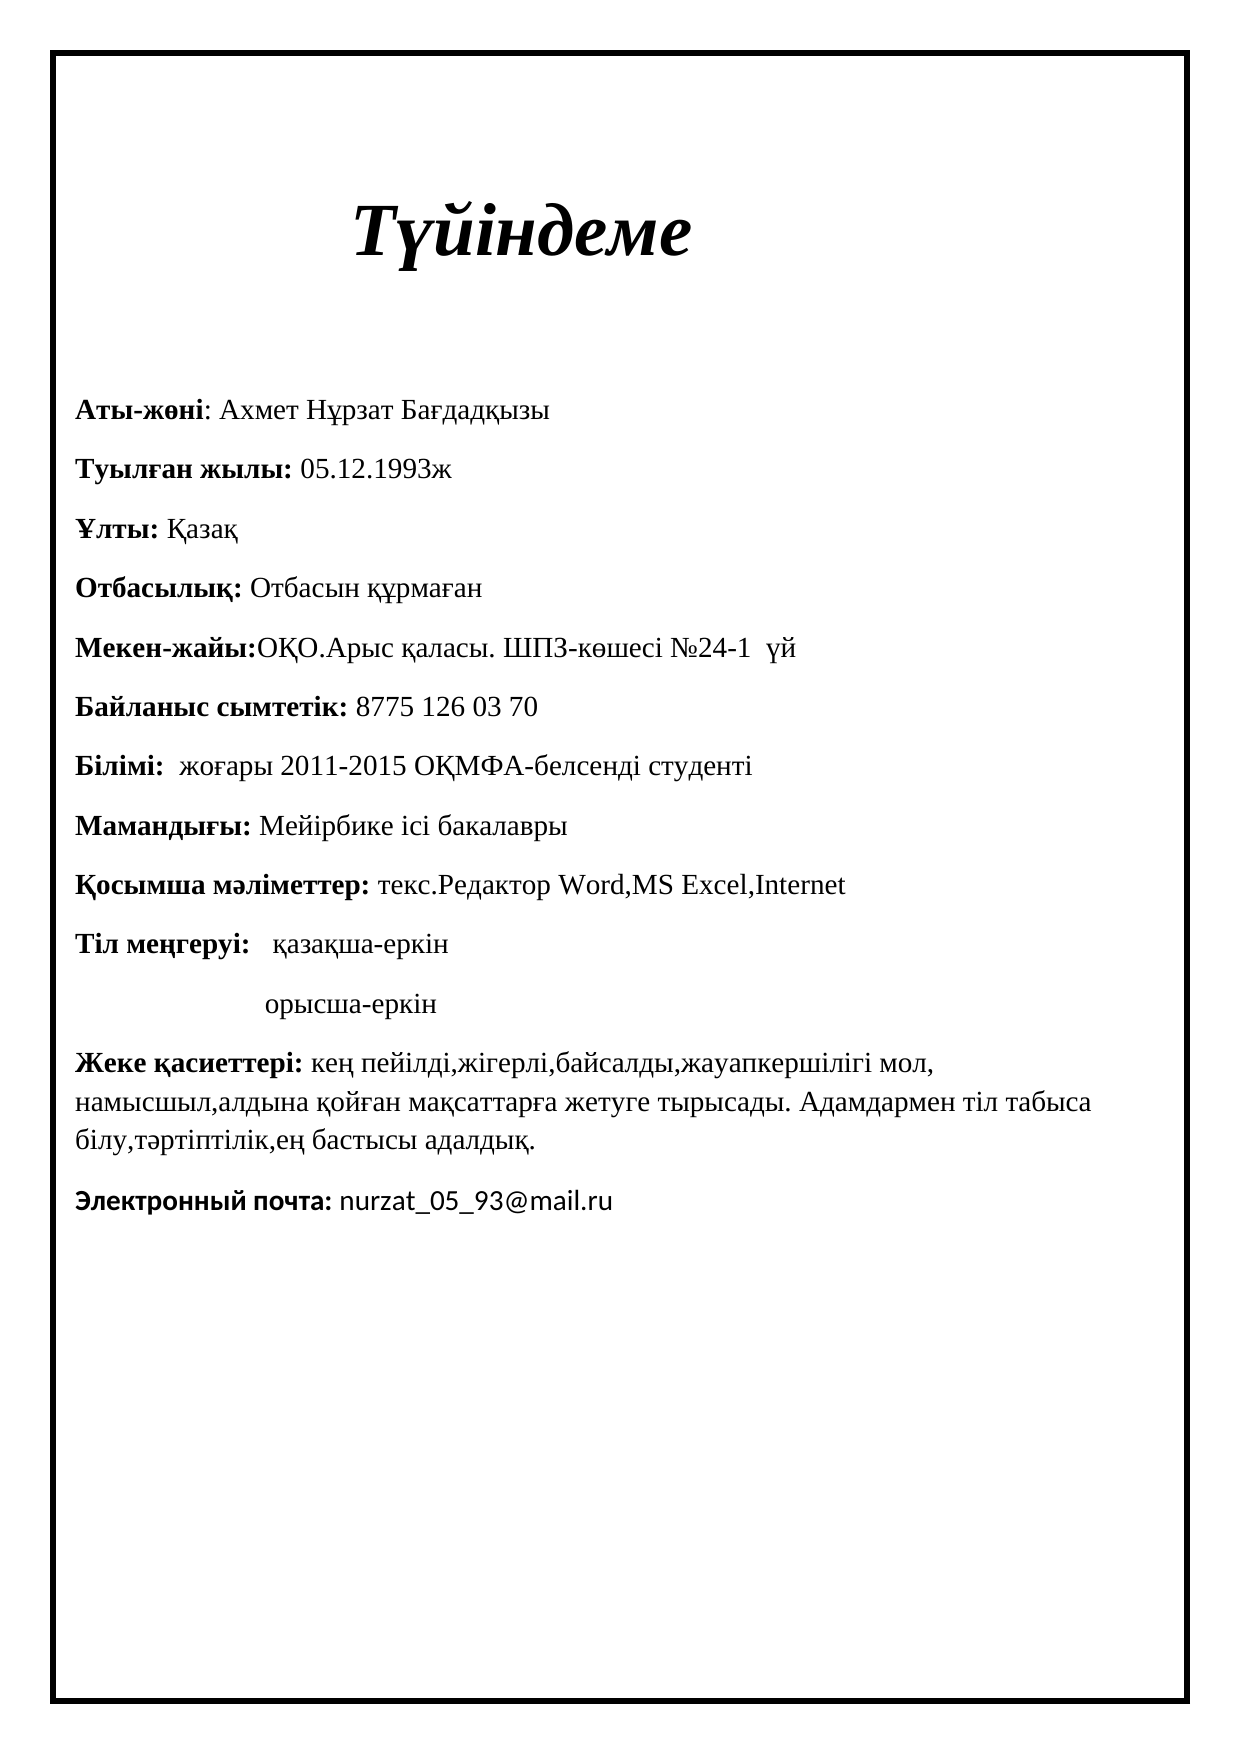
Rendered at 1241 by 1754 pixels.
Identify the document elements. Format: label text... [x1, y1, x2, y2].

text Түйіндеме [75, 185, 1165, 272]
text Тіл меңгеруі: қазақша-еркін [75, 927, 1165, 960]
text Байланыс сымтетік: 8775 126 03 70 [75, 689, 1165, 723]
text Ұлты: Қазақ [75, 511, 1165, 544]
text Электронный почта: nurzat_05_93@mail.ru [75, 1182, 1165, 1217]
text Білімі: жоғары 2011-2015 ОҚМФА-белсенді студенті [75, 748, 1165, 782]
text Аты-жөні: Ахмет Нұрзат Бағдадқызы [75, 392, 1165, 426]
text Жеке қасиеттері: кең пейілді,жігерлі,байсалды,жауапкершілігі мол, намысшыл,алдына қойған мақсаттарға жетуге тырысады. Адамдармен тіл табыса білу,тәртіптілік,ең бастысы адалдық. [75, 1045, 1165, 1156]
text Мекен-жайы:ОҚО.Арыс қаласы. ШПЗ-көшесі №24-1 үй [75, 630, 1165, 663]
text Туылған жылы: 05.12.1993ж [75, 452, 1165, 485]
text орысша-еркін [75, 986, 1165, 1019]
text Мамандығы: Мейірбике ісі бакалавры [75, 808, 1165, 841]
text Қосымша мәліметтер: текс.Редактор Word,MS Excel,Internet [75, 867, 1165, 901]
text Отбасылық: Отбасын құрмаған [75, 570, 1165, 604]
